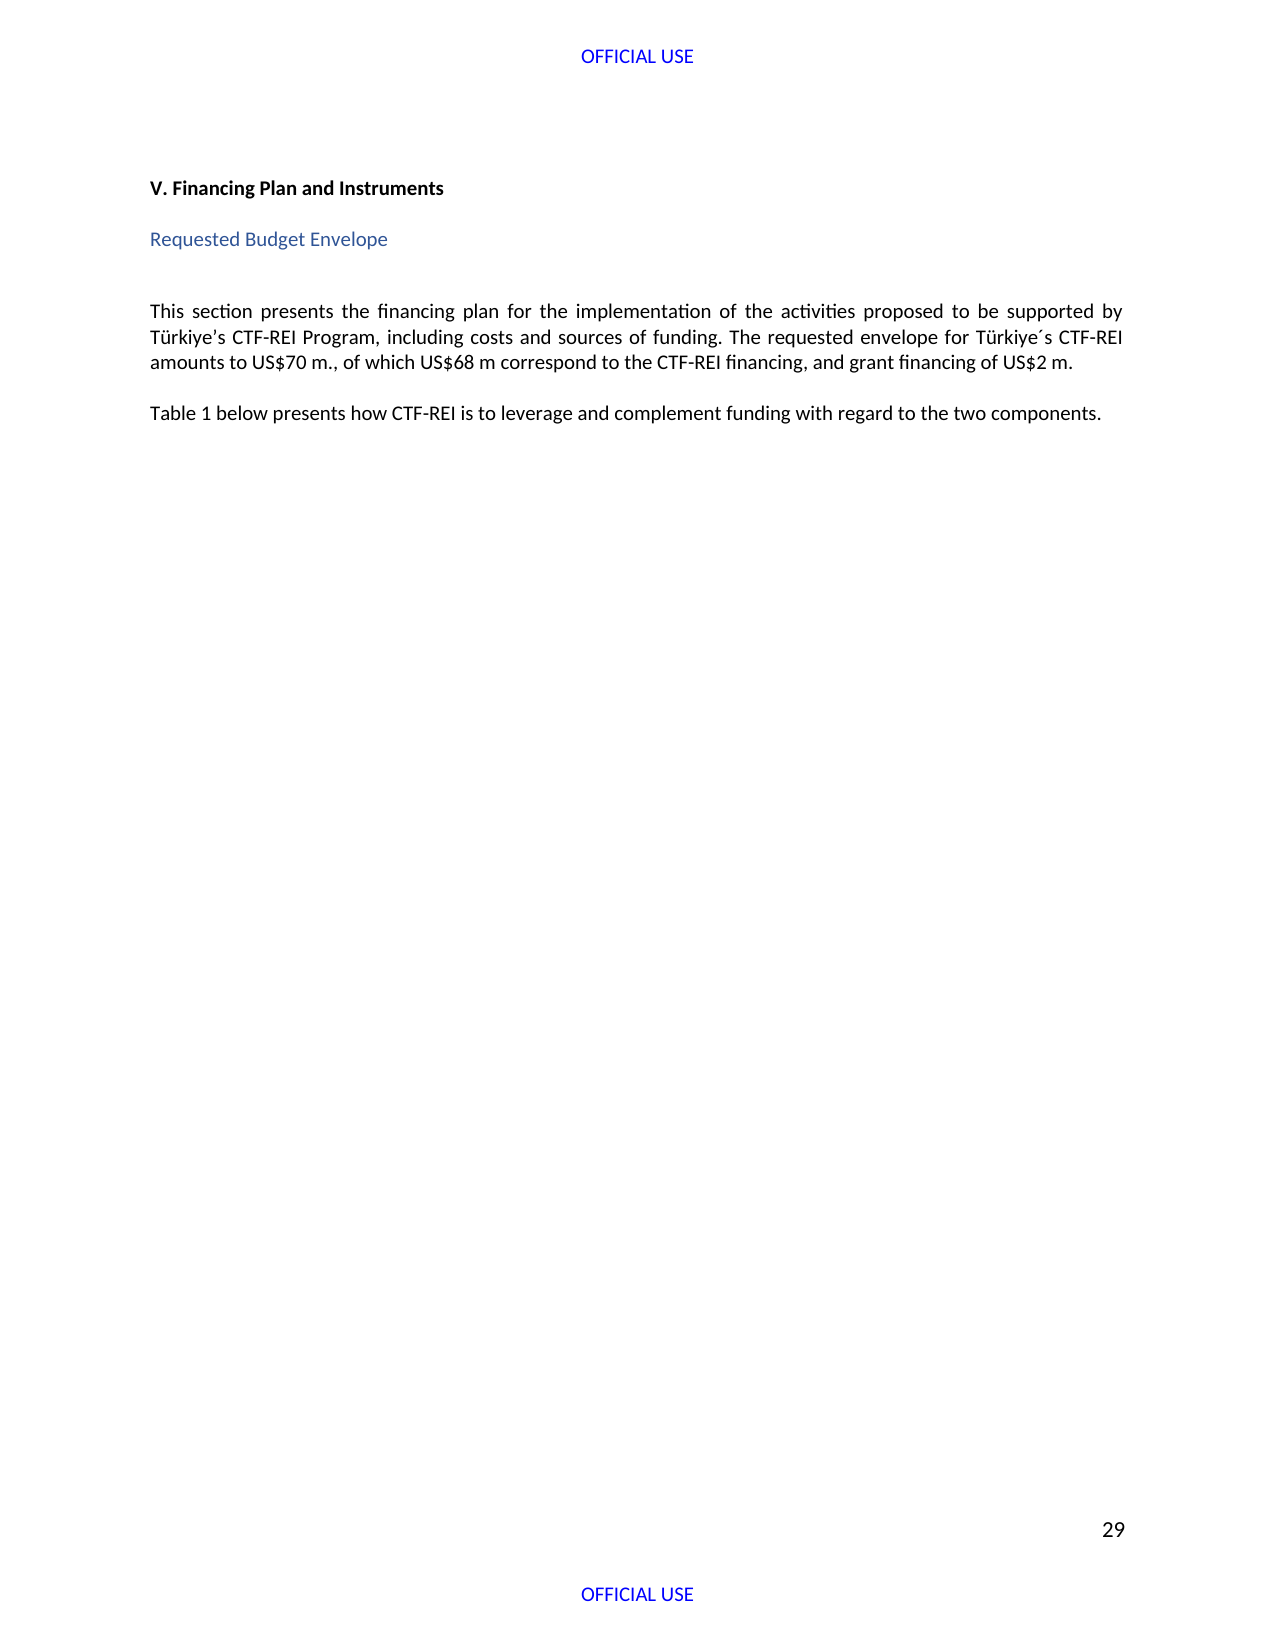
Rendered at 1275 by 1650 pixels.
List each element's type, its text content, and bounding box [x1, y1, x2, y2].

subtitle Requested Budget Envelope [150, 226, 1125, 252]
text Table 1 below presents how CTF-REI is to leverage and complement funding with regard to the two components. [150, 400, 1125, 426]
text This section presents the financing plan for the implementation of the activities proposed to be supported by Türkiye’s CTF-REI Program, including costs and sources of funding. The requested envelope for Türkiye´s CTF-REI amounts to US$70 m., of which US$68 m correspond to the CTF-REI financing, and grant financing of US$2 m. [150, 298, 1125, 375]
subtitle V. Financing Plan and Instruments [150, 175, 1125, 201]
